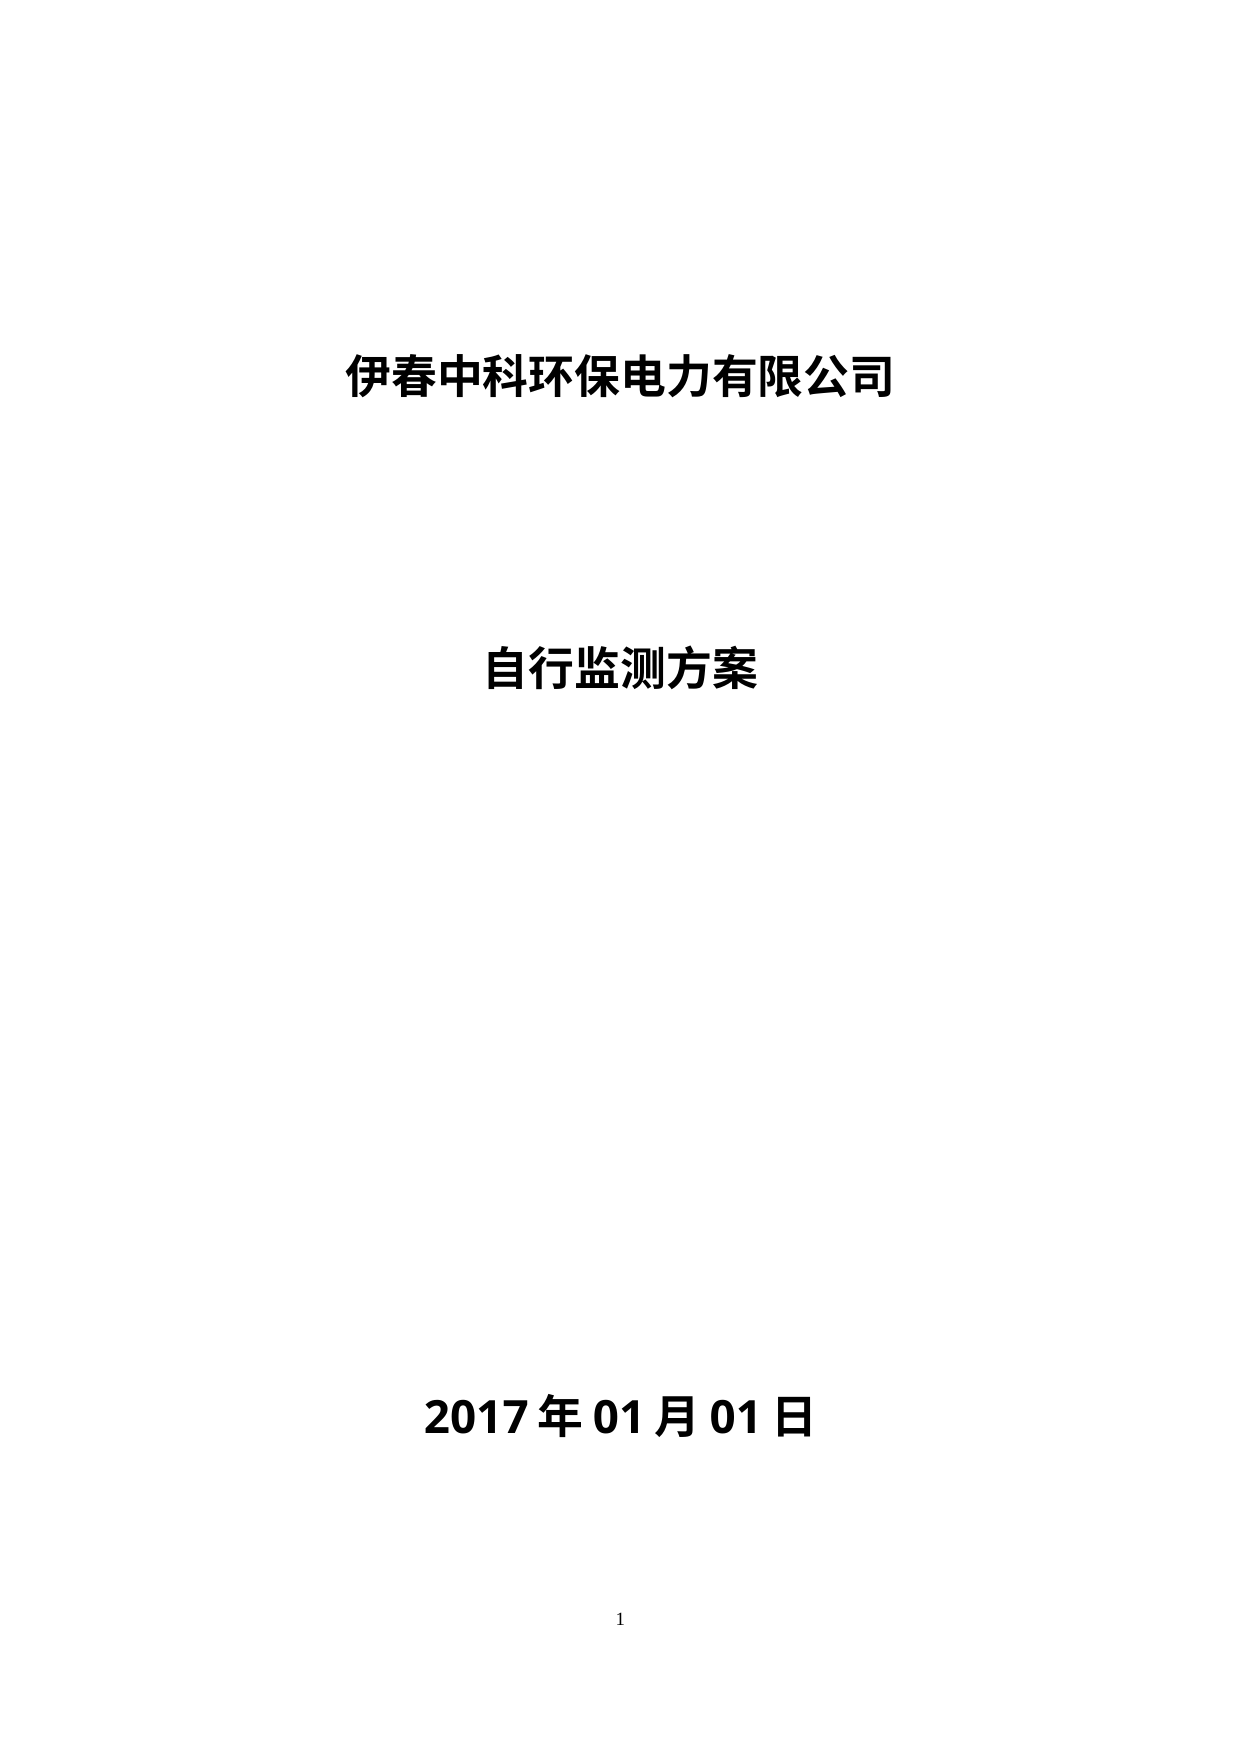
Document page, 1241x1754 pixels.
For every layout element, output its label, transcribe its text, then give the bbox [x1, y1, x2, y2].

text 自行监测方案 [187, 617, 1053, 714]
text 伊春中科环保电力有限公司 [187, 324, 1053, 422]
text 2017年01月01日 [187, 1364, 1053, 1462]
